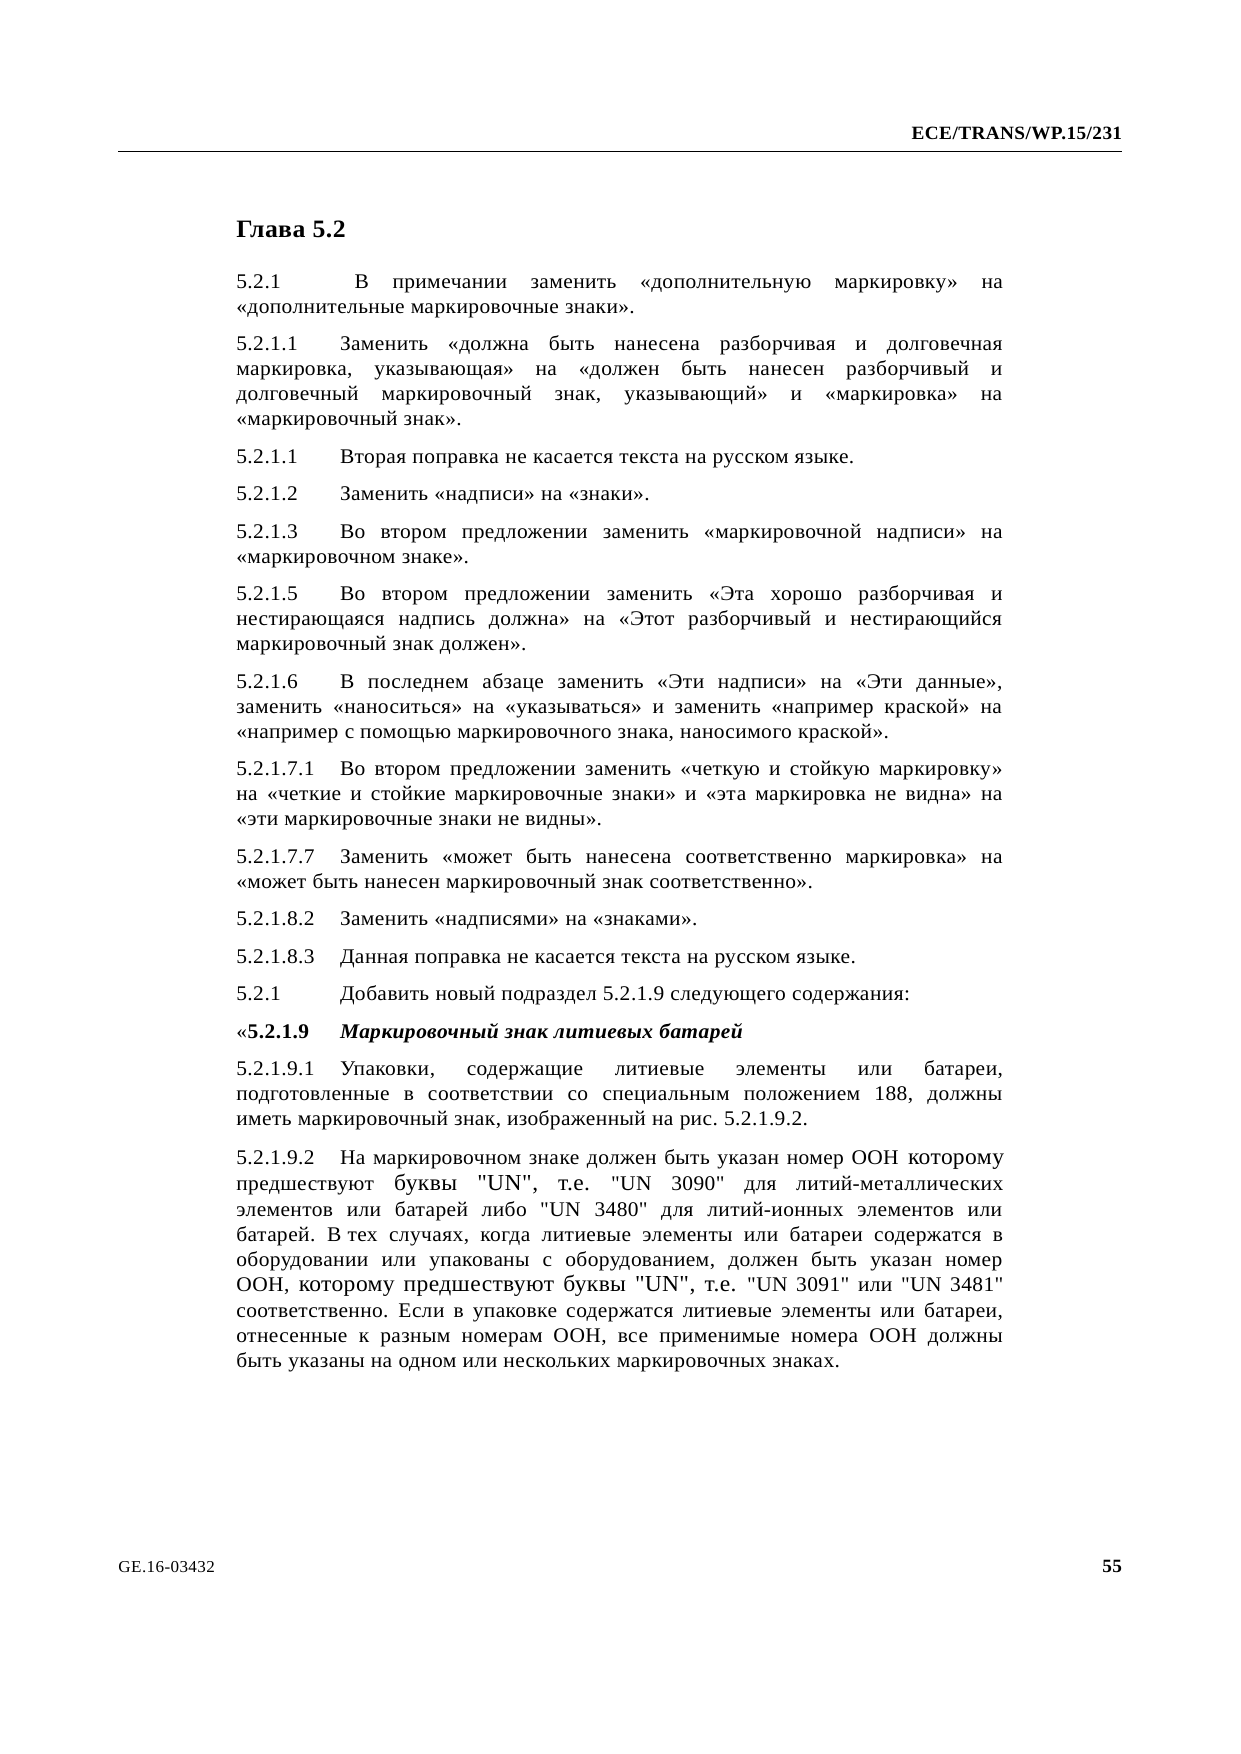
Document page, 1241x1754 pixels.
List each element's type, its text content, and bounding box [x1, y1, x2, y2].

text 5.2.1.5 Во втором предложении заменить «Эта хорошо разборчивая и нестирающаяся надпись должна» на «Этот разборчивый и нестирающийся маркировочный знак должен». [236, 580, 1004, 655]
text 5.2.1.8.2 Заменить «надписями» на «знаками». [236, 905, 1004, 930]
text 5.2.1.7.1 Во втором предложении заменить «четкую и стойкую маркировку» на «четкие и стойкие маркировочные знаки» и «эта маркировка не видна» на «эти маркировочные знаки не видны». [236, 755, 1004, 830]
text 5.2.1.7.7 Заменить «может быть нанесена соответственно маркировка» на «может быть нанесен маркировочный знак соответственно». [236, 843, 1004, 893]
text 5.2.1.3 Во втором предложении заменить «маркировочной надписи» на «маркировочном знаке». [236, 518, 1004, 568]
text 5.2.1 В примечании заменить «дополнительную маркировку» на «дополнительные маркировочные знаки». [236, 268, 1004, 318]
text 5.2.1 Добавить новый подраздел 5.2.1.9 следующего содержания: [236, 980, 1004, 1005]
text «5.2.1.9 Маркировочный знак литиевых батарей [236, 1018, 1004, 1043]
text 5.2.1.9.2 На маркировочном знаке должен быть указан номер ООН которому предшествуют буквы "UN", т.е. "UN 3090" для литий-металлических элементов или батарей либо "UN 3480" для литий-ионных элементов или батарей. В тех случаях, когда литиевые элементы или батареи содержатся в оборудовании или упакованы с оборудованием, должен быть указан номер ООН, которому предшествуют буквы "UN", т.е. "UN 3091" или "UN 3481" соответственно. Если в упаковке содержатся литиевые элементы или батареи, отнесенные к разным номерам ООН, все применимые номера ООН должны быть указаны на одном или нескольких маркировочных знаках. [236, 1143, 1004, 1372]
text 5.2.1.1 Вторая поправка не касается текста на русском языке. [236, 443, 1004, 468]
text 5.2.1.1 Заменить «должна быть нанесена разборчивая и долговечная маркировка, указывающая» на «должен быть нанесен разборчивый и долговечный маркировочный знак, указывающий» и «маркировка» на «маркировочный знак». [236, 330, 1004, 430]
text 5.2.1.6 В последнем абзаце заменить «Эти надписи» на «Эти данные», заменить «наноситься» на «указываться» и заменить «например краской» на «например с помощью маркировочного знака, наносимого краской». [236, 668, 1004, 743]
text 5.2.1.8.3 Данная поправка не касается текста на русском языке. [236, 943, 1004, 968]
text 5.2.1.9.1 Упаковки, содержащие литиевые элементы или батареи, подготовленные в соответствии со специальным положением 188, должны иметь маркировочный знак, изображенный на рис. 5.2.1.9.2. [236, 1055, 1004, 1130]
text Глава 5.2 [118, 215, 1004, 243]
text 5.2.1.2 Заменить «надписи» на «знаки». [236, 480, 1004, 505]
